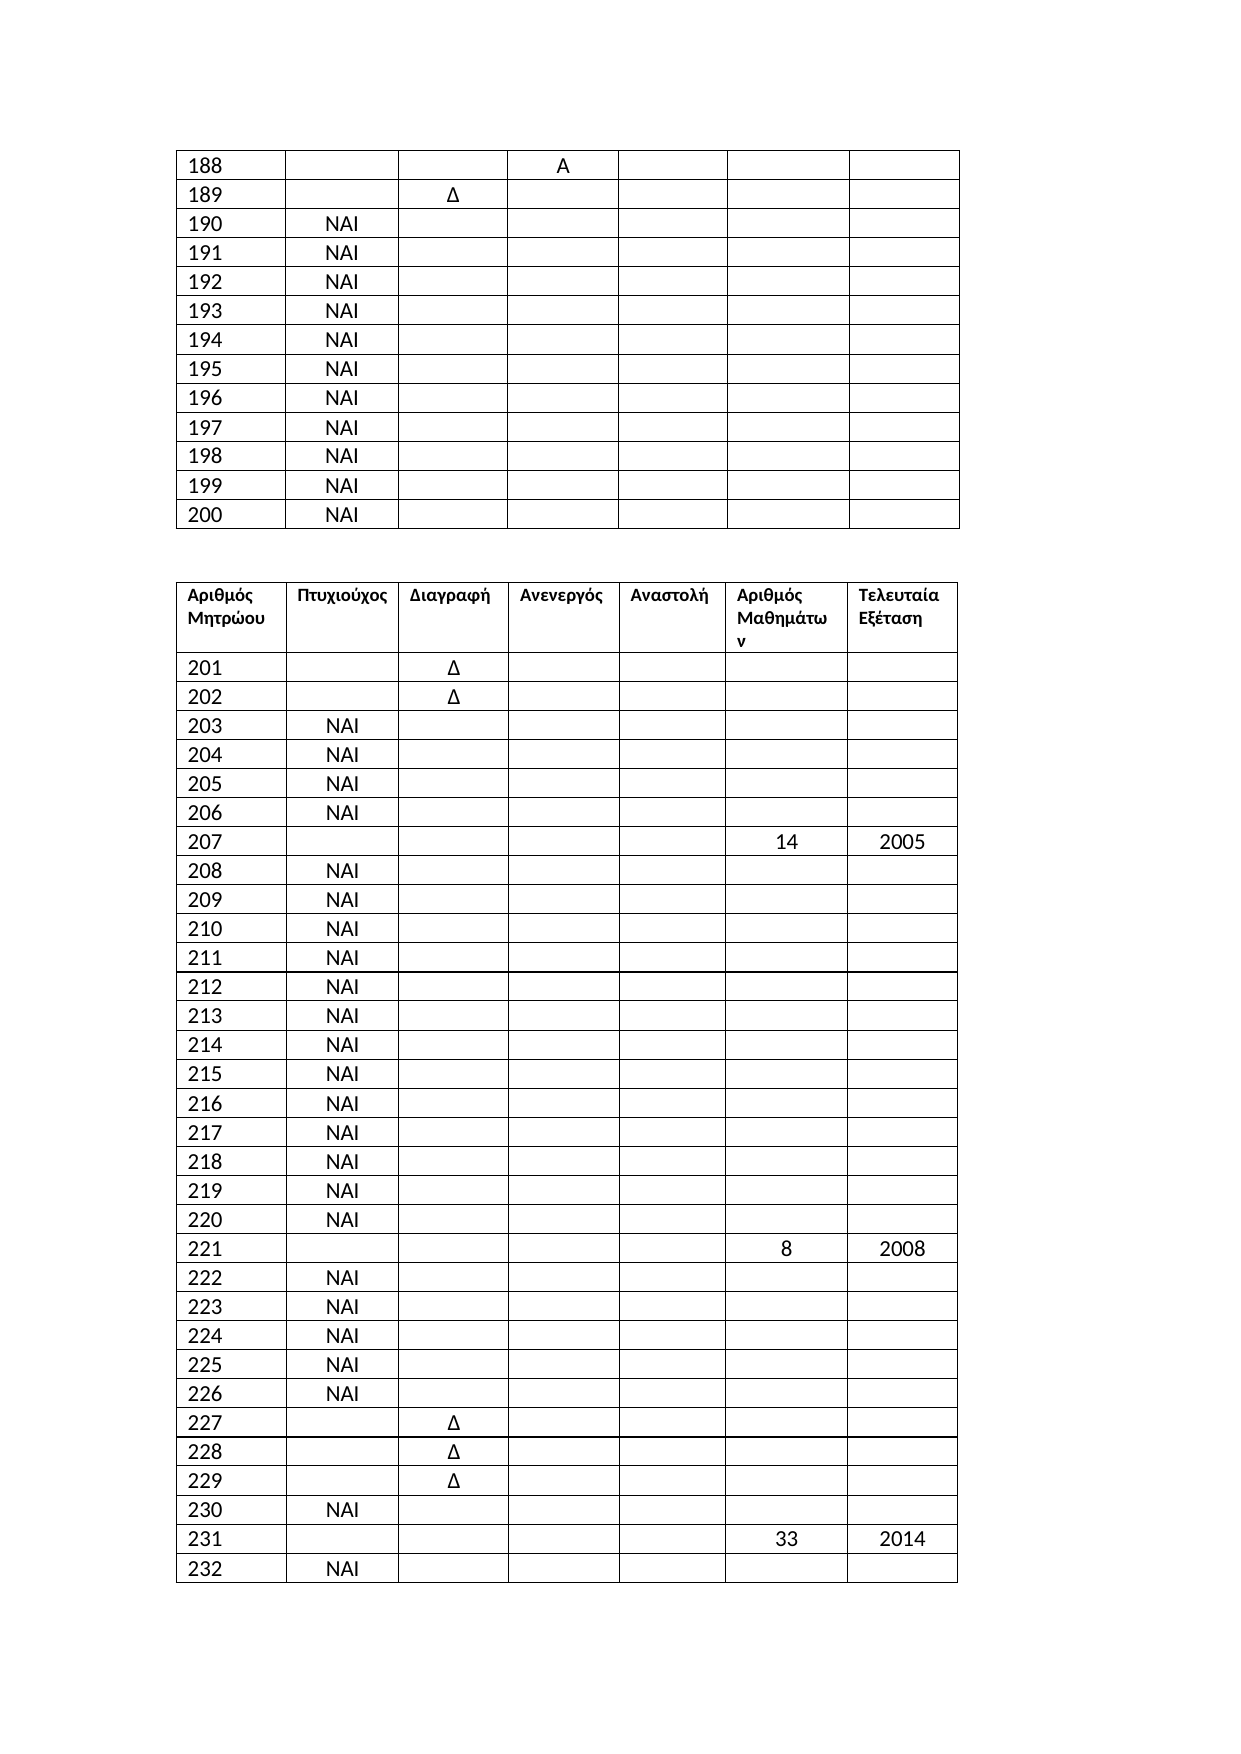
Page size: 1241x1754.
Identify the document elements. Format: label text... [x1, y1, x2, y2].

table_cell [848, 1321, 957, 1349]
table_cell [399, 267, 507, 295]
table_cell [509, 1496, 619, 1523]
table_cell [726, 798, 847, 826]
table_cell [509, 1234, 619, 1262]
table_cell [620, 682, 725, 710]
table_cell 204 [177, 740, 286, 768]
table_cell 191 [177, 238, 285, 266]
table_cell [620, 943, 725, 971]
table_cell [620, 1031, 725, 1058]
table_cell [620, 1001, 725, 1029]
table_cell 231 [177, 1525, 286, 1553]
table_cell [619, 384, 727, 412]
table_cell [620, 740, 725, 768]
table_cell 230 [177, 1496, 286, 1523]
table_cell [850, 442, 959, 470]
table_cell ΝΑΙ [287, 1321, 398, 1349]
table_cell [726, 1408, 847, 1436]
table_cell [399, 1147, 508, 1175]
table_cell [728, 355, 849, 382]
table_cell [728, 413, 849, 441]
table_cell [726, 682, 847, 710]
table_cell ΝΑΙ [286, 384, 398, 412]
table_cell [728, 180, 849, 208]
table_cell [848, 1176, 957, 1204]
table_cell [619, 267, 727, 295]
table_cell [508, 325, 618, 353]
table_cell [850, 500, 959, 528]
table_cell 210 [177, 914, 286, 942]
table_cell [399, 1031, 508, 1058]
table_cell [509, 1176, 619, 1204]
table_cell 219 [177, 1176, 286, 1204]
table_cell [848, 1263, 957, 1291]
table_cell 227 [177, 1408, 286, 1436]
table_cell Δ [399, 653, 508, 681]
table_cell [399, 1379, 508, 1407]
table_cell [620, 711, 725, 739]
table_cell 223 [177, 1292, 286, 1320]
table_cell [726, 1321, 847, 1349]
table_cell [848, 1350, 957, 1378]
table_cell [508, 296, 618, 324]
table_cell [509, 1205, 619, 1233]
table_cell [726, 1031, 847, 1058]
table_cell [848, 1031, 957, 1058]
table_cell 229 [177, 1466, 286, 1494]
table_cell [848, 973, 957, 1000]
table_cell [726, 943, 847, 971]
table_cell [848, 856, 957, 884]
table_cell 211 [177, 943, 286, 971]
table_cell [726, 1263, 847, 1291]
table_cell [620, 1205, 725, 1233]
table_cell [848, 740, 957, 768]
table_cell [848, 885, 957, 913]
table_cell [620, 973, 725, 1000]
table_cell 193 [177, 296, 285, 324]
table_cell [509, 856, 619, 884]
table_cell [399, 943, 508, 971]
table_cell [399, 1176, 508, 1204]
table_cell 189 [177, 180, 285, 208]
table_cell [848, 1496, 957, 1523]
table_cell [619, 238, 727, 266]
table_cell [619, 500, 727, 528]
table_cell 200 [177, 500, 285, 528]
table_cell [620, 1263, 725, 1291]
table_cell [399, 413, 507, 441]
table_cell [399, 1060, 508, 1088]
table_cell [848, 653, 957, 681]
table_cell [620, 1234, 725, 1262]
table_cell [620, 769, 725, 797]
table_cell ΝΑΙ [286, 413, 398, 441]
table_cell ΝΑΙ [286, 442, 398, 470]
table_cell [399, 500, 507, 528]
table_cell [399, 827, 508, 855]
table_cell [726, 1147, 847, 1175]
table_cell [620, 1350, 725, 1378]
table_cell [620, 1496, 725, 1523]
table_cell [726, 1060, 847, 1088]
table_cell [399, 1292, 508, 1320]
table_cell [509, 740, 619, 768]
table_cell [509, 1554, 619, 1582]
table_header Αριθμός Μητρώου [177, 583, 286, 652]
table_cell ΝΑΙ [286, 296, 398, 324]
table_cell [509, 798, 619, 826]
table_cell 220 [177, 1205, 286, 1233]
table_cell [509, 1321, 619, 1349]
table_cell 202 [177, 682, 286, 710]
table_cell 194 [177, 325, 285, 353]
table_cell ΝΑΙ [286, 471, 398, 499]
table_cell [726, 856, 847, 884]
table_cell [728, 442, 849, 470]
table_cell [620, 653, 725, 681]
table_cell [509, 1525, 619, 1553]
table_cell [399, 856, 508, 884]
table_cell [848, 798, 957, 826]
table_cell [399, 1089, 508, 1117]
table_cell [848, 1292, 957, 1320]
table_cell ΝΑΙ [287, 973, 398, 1000]
table_cell 221 [177, 1234, 286, 1262]
table_cell [848, 1060, 957, 1088]
table_cell [399, 325, 507, 353]
table_cell [509, 1438, 619, 1465]
table_cell 209 [177, 885, 286, 913]
table_cell ΝΑΙ [287, 1089, 398, 1117]
table_cell [728, 238, 849, 266]
table_cell [848, 1438, 957, 1465]
table_cell ΝΑΙ [287, 1147, 398, 1175]
table_cell [287, 1438, 398, 1465]
table_cell 226 [177, 1379, 286, 1407]
table_cell ΝΑΙ [287, 1554, 398, 1582]
table_cell [726, 653, 847, 681]
table_cell [399, 885, 508, 913]
table_cell [399, 711, 508, 739]
table_cell [619, 180, 727, 208]
table_cell [726, 885, 847, 913]
table_header Διαγραφή [399, 583, 508, 652]
table_cell [850, 267, 959, 295]
table_cell [399, 1234, 508, 1262]
table_header Τελευταία Εξέταση [848, 583, 957, 652]
table_header Αναστολή [620, 583, 725, 652]
table_cell [509, 914, 619, 942]
table_cell [287, 1525, 398, 1553]
table_cell [850, 325, 959, 353]
table_cell [620, 1118, 725, 1146]
table_cell ΝΑΙ [286, 355, 398, 382]
table_cell [726, 1466, 847, 1494]
table_cell [620, 798, 725, 826]
table_cell [850, 384, 959, 412]
table_cell [287, 653, 398, 681]
table_cell 205 [177, 769, 286, 797]
table_cell [399, 471, 507, 499]
table_cell 8 [726, 1234, 847, 1262]
table_cell [509, 943, 619, 971]
table_cell [508, 442, 618, 470]
table_cell ΝΑΙ [287, 1118, 398, 1146]
table_cell ΝΑΙ [287, 1001, 398, 1029]
table_cell 198 [177, 442, 285, 470]
table_cell [287, 1408, 398, 1436]
table_cell [509, 653, 619, 681]
table_cell 216 [177, 1089, 286, 1117]
table_cell [509, 1379, 619, 1407]
table_cell 195 [177, 355, 285, 382]
table_cell 214 [177, 1031, 286, 1058]
table_cell ΝΑΙ [287, 914, 398, 942]
table_cell ΝΑΙ [287, 1031, 398, 1058]
table_cell [619, 325, 727, 353]
table_cell 222 [177, 1263, 286, 1291]
table_cell [399, 1205, 508, 1233]
table_cell [620, 1147, 725, 1175]
table_cell [620, 1321, 725, 1349]
table_cell [620, 1408, 725, 1436]
table_cell [620, 1525, 725, 1553]
table_cell [848, 1147, 957, 1175]
table_cell [399, 740, 508, 768]
table_cell [726, 1176, 847, 1204]
table_cell 199 [177, 471, 285, 499]
table_cell [619, 355, 727, 382]
table_cell 212 [177, 973, 286, 1000]
table_cell [728, 325, 849, 353]
table_cell [509, 1118, 619, 1146]
table_cell 224 [177, 1321, 286, 1349]
table_cell [726, 1438, 847, 1465]
table_cell [508, 267, 618, 295]
table_cell [509, 1089, 619, 1117]
table_cell [399, 769, 508, 797]
table_cell [848, 769, 957, 797]
table_cell [850, 355, 959, 382]
table_cell [619, 471, 727, 499]
table_cell [848, 1089, 957, 1117]
table_cell [287, 1234, 398, 1262]
table_cell 196 [177, 384, 285, 412]
table_cell [848, 1205, 957, 1233]
table_cell [399, 1118, 508, 1146]
table_cell [620, 1089, 725, 1117]
table_cell [620, 1379, 725, 1407]
table_cell [619, 413, 727, 441]
table_cell [850, 151, 959, 179]
table_cell [726, 1118, 847, 1146]
table_header Πτυχιούχος [287, 583, 398, 652]
table_cell [850, 296, 959, 324]
table_cell Δ [399, 1408, 508, 1436]
table_cell [399, 355, 507, 382]
table_cell [509, 1350, 619, 1378]
table_cell ΝΑΙ [286, 325, 398, 353]
table_cell [509, 1466, 619, 1494]
table_cell ΝΑΙ [287, 1205, 398, 1233]
table_cell [399, 1525, 508, 1553]
table_cell [726, 973, 847, 1000]
table_cell [399, 1263, 508, 1291]
table_cell [509, 682, 619, 710]
table_cell ΝΑΙ [286, 267, 398, 295]
table_cell [620, 1292, 725, 1320]
table_cell [509, 1147, 619, 1175]
table_cell [399, 1001, 508, 1029]
table_cell [619, 296, 727, 324]
table_cell [509, 827, 619, 855]
table_cell ΝΑΙ [287, 943, 398, 971]
table_cell [508, 384, 618, 412]
table_cell 2008 [848, 1234, 957, 1262]
table_cell 207 [177, 827, 286, 855]
table_cell [850, 413, 959, 441]
table_cell [848, 1408, 957, 1436]
table_cell [399, 914, 508, 942]
table_cell ΝΑΙ [286, 209, 398, 237]
table_cell ΝΑΙ [287, 856, 398, 884]
table_cell [619, 442, 727, 470]
table_cell [508, 238, 618, 266]
table_cell [286, 151, 398, 179]
table_cell [728, 384, 849, 412]
table_cell 206 [177, 798, 286, 826]
table_cell [850, 209, 959, 237]
table_cell [728, 209, 849, 237]
table_cell [619, 151, 727, 179]
table_cell [509, 1031, 619, 1058]
table_cell [850, 180, 959, 208]
table_cell [509, 1292, 619, 1320]
table_cell [509, 885, 619, 913]
table_cell Δ [399, 1438, 508, 1465]
table_cell ΝΑΙ [287, 1263, 398, 1291]
table_cell 225 [177, 1350, 286, 1378]
table_cell 213 [177, 1001, 286, 1029]
table_cell [620, 1466, 725, 1494]
table_cell [726, 1379, 847, 1407]
table_cell [620, 914, 725, 942]
table_cell 2014 [848, 1525, 957, 1553]
table_cell [848, 914, 957, 942]
table_cell [287, 827, 398, 855]
table_cell ΝΑΙ [286, 500, 398, 528]
table_cell [726, 1001, 847, 1029]
table_cell [399, 973, 508, 1000]
table_cell [399, 442, 507, 470]
table_cell [726, 711, 847, 739]
table_cell [726, 1089, 847, 1117]
table_cell ΝΑΙ [287, 1292, 398, 1320]
table_cell [399, 1321, 508, 1349]
table_cell [287, 1466, 398, 1494]
table_cell [399, 1496, 508, 1523]
table_cell 192 [177, 267, 285, 295]
table_cell [509, 1060, 619, 1088]
table_cell 2005 [848, 827, 957, 855]
table_cell [848, 943, 957, 971]
table_cell ΝΑΙ [287, 740, 398, 768]
table_cell [620, 885, 725, 913]
table_cell ΝΑΙ [287, 1379, 398, 1407]
table_cell [620, 1554, 725, 1582]
table_cell 188 [177, 151, 285, 179]
table_cell [848, 1118, 957, 1146]
table_cell [509, 1408, 619, 1436]
table_cell ΝΑΙ [287, 711, 398, 739]
table_cell [509, 1001, 619, 1029]
table_cell ΝΑΙ [287, 1176, 398, 1204]
table_cell [620, 827, 725, 855]
table_cell [508, 209, 618, 237]
table_cell [399, 384, 507, 412]
table_cell ΝΑΙ [287, 1496, 398, 1523]
table_cell [287, 682, 398, 710]
table_cell ΝΑΙ [287, 885, 398, 913]
table_cell [508, 500, 618, 528]
table_cell ΝΑΙ [287, 1350, 398, 1378]
table_cell [726, 740, 847, 768]
table_cell [726, 914, 847, 942]
table_cell Δ [399, 682, 508, 710]
table_cell [848, 711, 957, 739]
table_cell [508, 355, 618, 382]
table_cell ΝΑΙ [287, 798, 398, 826]
table_cell [509, 769, 619, 797]
table_cell [620, 1176, 725, 1204]
table_cell [508, 180, 618, 208]
table_cell [508, 413, 618, 441]
table_cell [619, 209, 727, 237]
table_header Αριθμός Μαθημάτων [726, 583, 847, 652]
table_cell [728, 296, 849, 324]
table_cell [728, 267, 849, 295]
table_cell 33 [726, 1525, 847, 1553]
table_cell 218 [177, 1147, 286, 1175]
table_cell 203 [177, 711, 286, 739]
table_cell 228 [177, 1438, 286, 1465]
table_cell [620, 1060, 725, 1088]
table_cell [286, 180, 398, 208]
table_cell [509, 711, 619, 739]
table_cell [399, 798, 508, 826]
table_cell Δ [399, 180, 507, 208]
table_cell [726, 1554, 847, 1582]
table_cell 215 [177, 1060, 286, 1088]
table_cell [508, 471, 618, 499]
table_cell [399, 151, 507, 179]
table_cell [509, 1263, 619, 1291]
table_cell [848, 1001, 957, 1029]
table_cell Α [508, 151, 618, 179]
table_cell [728, 151, 849, 179]
table_header Ανενεργός [509, 583, 619, 652]
table_cell [399, 296, 507, 324]
table_cell [728, 471, 849, 499]
table_cell [726, 1292, 847, 1320]
table_cell [850, 471, 959, 499]
table_cell [399, 238, 507, 266]
table_cell [509, 973, 619, 1000]
table_cell [399, 209, 507, 237]
table_cell [728, 500, 849, 528]
table_cell [399, 1350, 508, 1378]
table_cell 197 [177, 413, 285, 441]
table_cell Δ [399, 1466, 508, 1494]
table_cell [620, 1438, 725, 1465]
table_cell 217 [177, 1118, 286, 1146]
table_cell [848, 682, 957, 710]
table_cell [726, 1496, 847, 1523]
table_cell [726, 769, 847, 797]
table_cell ΝΑΙ [286, 238, 398, 266]
table_cell ΝΑΙ [287, 1060, 398, 1088]
table_cell 190 [177, 209, 285, 237]
table_cell [620, 856, 725, 884]
table_cell [848, 1554, 957, 1582]
table_cell ΝΑΙ [287, 769, 398, 797]
table_cell 208 [177, 856, 286, 884]
table_cell 201 [177, 653, 286, 681]
table_cell [726, 1205, 847, 1233]
table_cell 232 [177, 1554, 286, 1582]
table_cell [848, 1466, 957, 1494]
table_cell [848, 1379, 957, 1407]
table_cell [726, 1350, 847, 1378]
table_cell 14 [726, 827, 847, 855]
table_cell [850, 238, 959, 266]
table_cell [399, 1554, 508, 1582]
